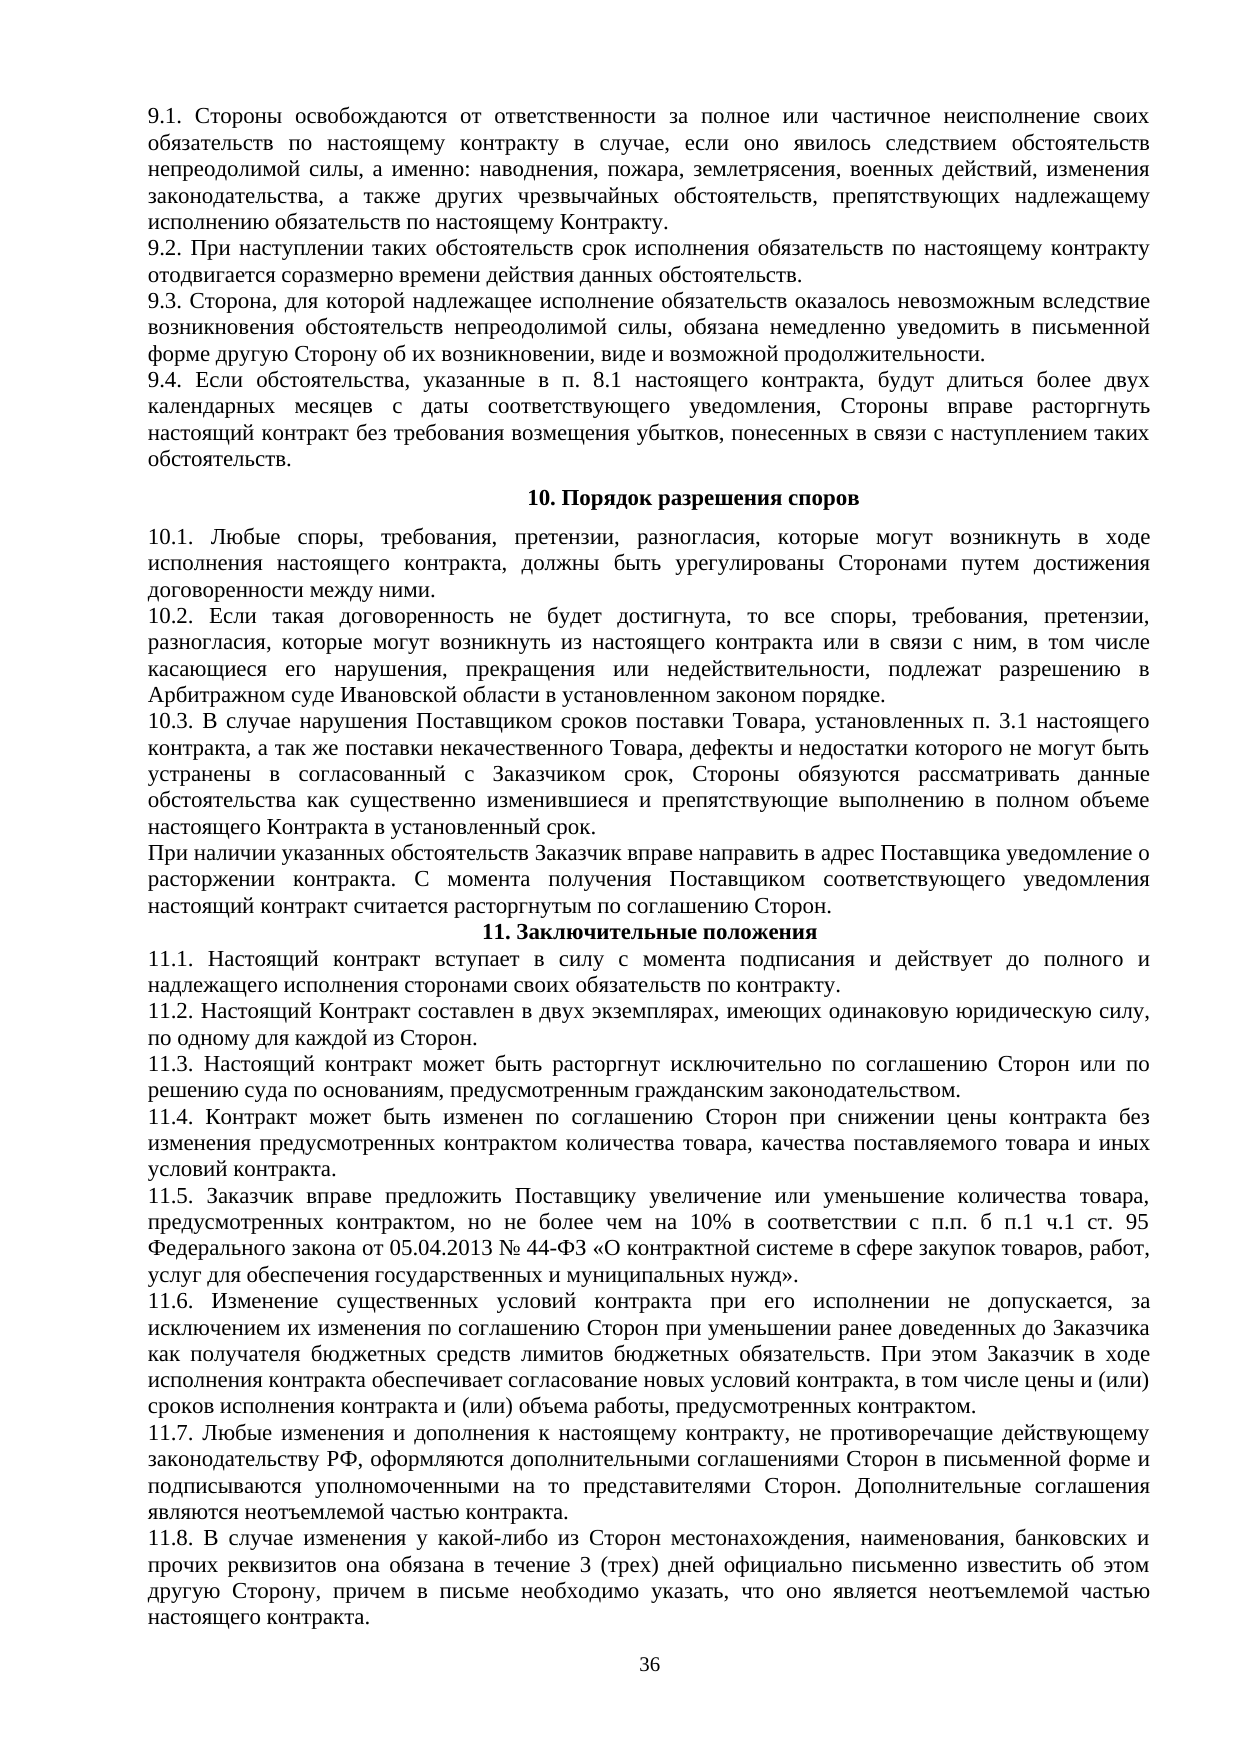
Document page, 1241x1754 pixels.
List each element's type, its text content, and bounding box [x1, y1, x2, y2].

text 11.4. Контракт может быть изменен по соглашению Сторон при снижении цены контракта без изменения предусмотренных контрактом количества товара, качества поставляемого товара и иных условий контракта. [148, 1103, 1152, 1182]
text 11. Заключительные положения [148, 918, 1152, 944]
text 9.1. Стороны освобождаются от ответственности за полное или частичное неисполнение своих обязательств по настоящему контракту в случае, если оно явилось следствием обстоятельств непреодолимой силы, а именно: наводнения, пожара, землетрясения, военных действий, изменения законодательства, а также других чрезвычайных обстоятельств, препятствующих надлежащему исполнению обязательств по настоящему Контракту. [148, 103, 1152, 234]
text 9.4. Если обстоятельства, указанные в п. 8.1 настоящего контракта, будут длиться более двух календарных месяцев с даты соответствующего уведомления, Стороны вправе расторгнуть настоящий контракт без требования возмещения убытков, понесенных в связи с наступлением таких обстоятельств. [148, 366, 1152, 472]
text 10. Порядок разрешения споров [148, 484, 1152, 510]
text 11.6. Изменение существенных условий контракта при его исполнении не допускается, за исключением их изменения по соглашению Сторон при уменьшении ранее доведенных до Заказчика как получателя бюджетных средств лимитов бюджетных обязательств. При этом Заказчик в ходе исполнения контракта обеспечивает согласование новых условий контракта, в том числе цены и (или) сроков исполнения контракта и (или) объема работы, предусмотренных контрактом. [148, 1287, 1152, 1419]
text 11.8. В случае изменения у какой-либо из Сторон местонахождения, наименования, банковских и прочих реквизитов она обязана в течение 3 (трех) дней официально письменно известить об этом другую Сторону, причем в письме необходимо указать, что оно является неотъемлемой частью настоящего контракта. [148, 1524, 1152, 1630]
text 9.2. При наступлении таких обстоятельств срок исполнения обязательств по настоящему контракту отодвигается соразмерно времени действия данных обстоятельств. [148, 234, 1152, 287]
text 11.7. Любые изменения и дополнения к настоящему контракту, не противоречащие действующему законодательству РФ, оформляются дополнительными соглашениями Сторон в письменной форме и подписываются уполномоченными на то представителями Сторон. Дополнительные соглашения являются неотъемлемой частью контракта. [148, 1419, 1152, 1524]
text 11.5. Заказчик вправе предложить Поставщику увеличение или уменьшение количества товара, предусмотренных контрактом, но не более чем на 10% в соответствии с п.п. б п.1 ч.1 ст. 95 Федерального закона от 05.04.2013 № 44-ФЗ «О контрактной системе в сфере закупок товаров, работ, услуг для обеспечения государственных и муниципальных нужд». [148, 1182, 1152, 1287]
text 11.3. Настоящий контракт может быть расторгнут исключительно по соглашению Сторон или по решению суда по основаниям, предусмотренным гражданским законодательством. [148, 1050, 1152, 1103]
text 10.2. Если такая договоренность не будет достигнута, то все споры, требования, претензии, разногласия, которые могут возникнуть из настоящего контракта или в связи с ним, в том числе касающиеся его нарушения, прекращения или недействительности, подлежат разрешению в Арбитражном суде Ивановской области в установленном законом порядке. [148, 602, 1152, 707]
text При наличии указанных обстоятельств Заказчик вправе направить в адрес Поставщика уведомление о расторжении контракта. С момента получения Поставщиком соответствующего уведомления настоящий контракт считается расторгнутым по соглашению Сторон. [148, 839, 1152, 918]
text 9.3. Сторона, для которой надлежащее исполнение обязательств оказалось невозможным вследствие возникновения обстоятельств непреодолимой силы, обязана немедленно уведомить в письменной форме другую Сторону об их возникновении, виде и возможной продолжительности. [148, 287, 1152, 366]
text 10.3. В случае нарушения Поставщиком сроков поставки Товара, установленных п. 3.1 настоящего контракта, а так же поставки некачественного Товара, дефекты и недостатки которого не могут быть устранены в согласованный с Заказчиком срок, Стороны обязуются рассматривать данные обстоятельства как существенно изменившиеся и препятствующие выполнению в полном объеме настоящего Контракта в установленный срок. [148, 707, 1152, 839]
text 11.1. Настоящий контракт вступает в силу с момента подписания и действует до полного и надлежащего исполнения сторонами своих обязательств по контракту. [148, 944, 1152, 997]
text 10.1. Любые споры, требования, претензии, разногласия, которые могут возникнуть в ходе исполнения настоящего контракта, должны быть урегулированы Сторонами путем достижения договоренности между ними. [148, 523, 1152, 602]
text 11.2. Настоящий Контракт составлен в двух экземплярах, имеющих одинаковую юридическую силу, по одному для каждой из Сторон. [148, 997, 1152, 1050]
